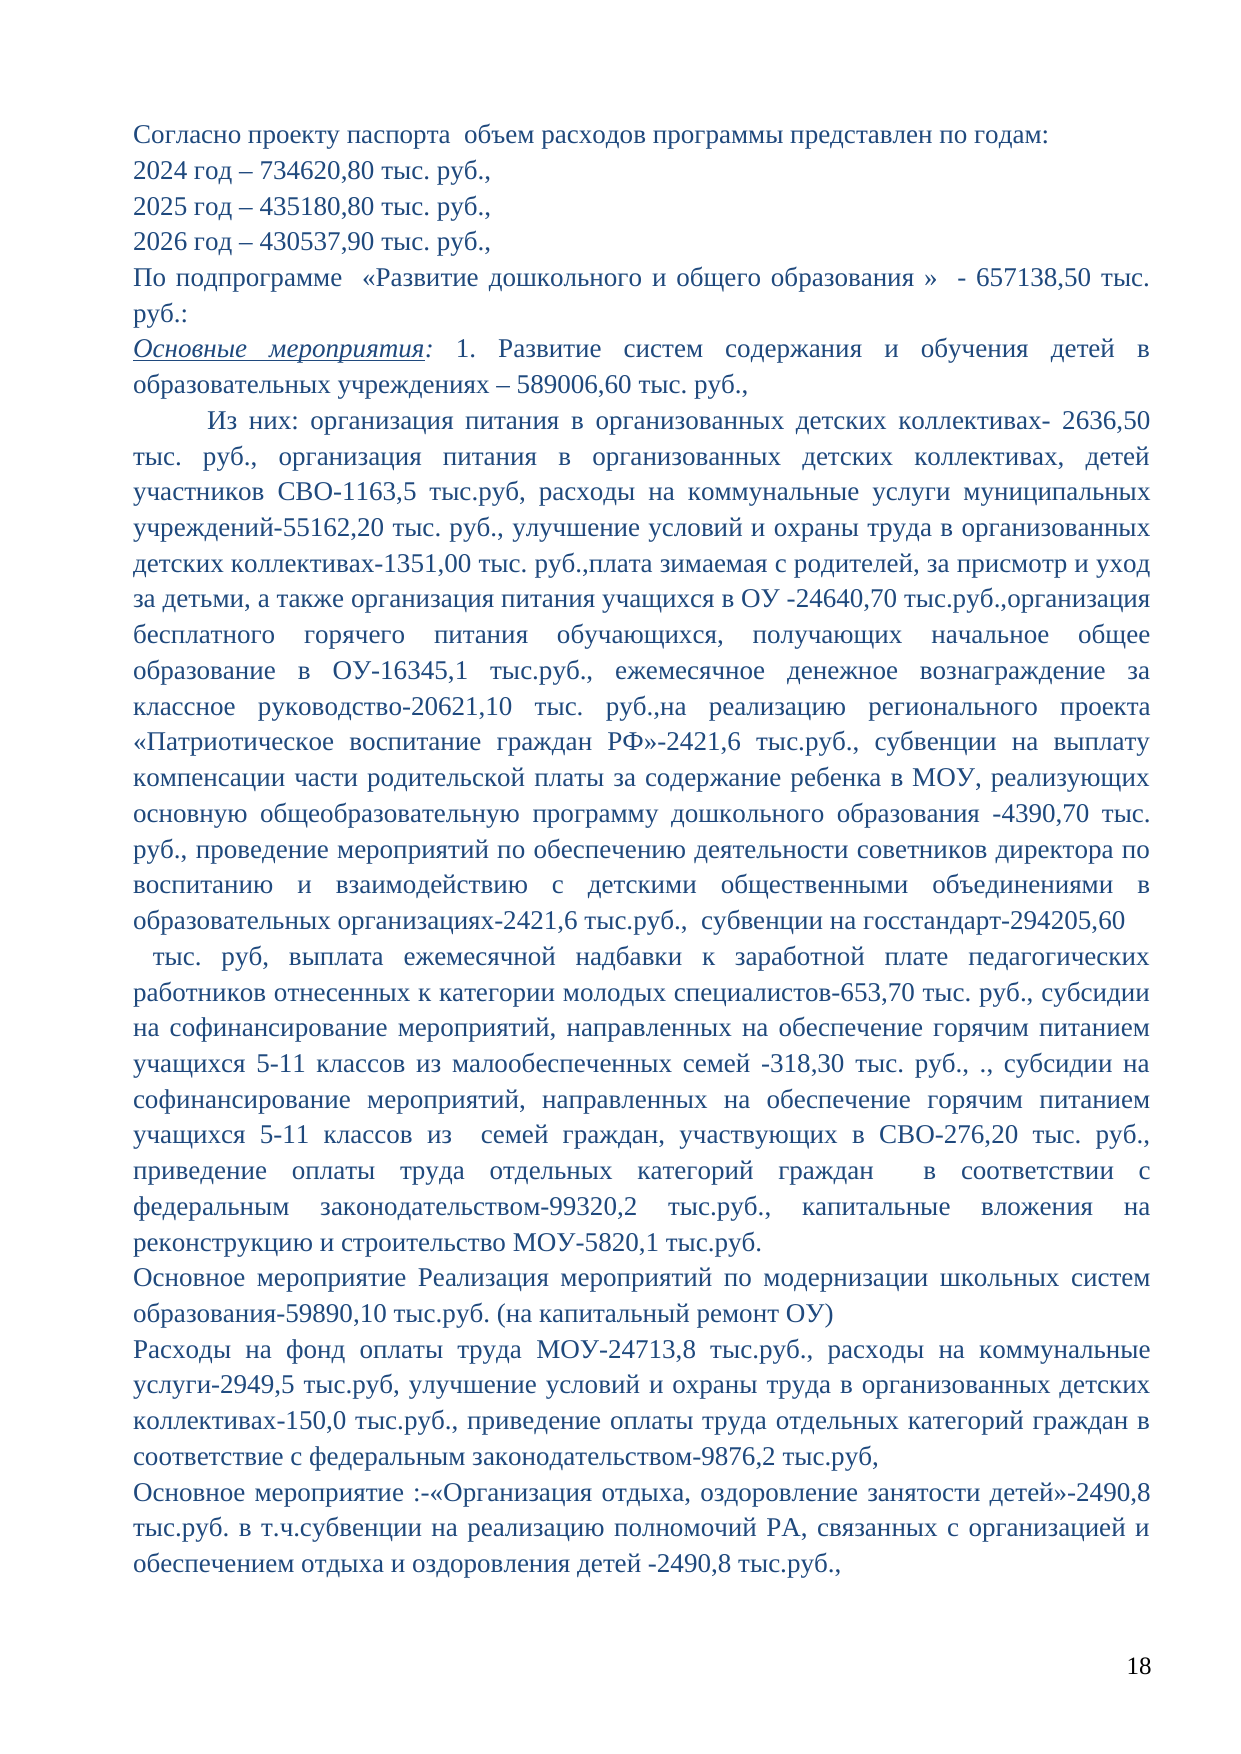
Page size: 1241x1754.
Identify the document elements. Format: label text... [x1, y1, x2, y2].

text Основные мероприятия: 1. Развитие систем содержания и обучения детей в образовательных учреждениях – 589006,60 тыс. руб., [133, 332, 1152, 399]
text Расходы на фонд оплаты труда МОУ-24713,8 тыс.руб., расходы на коммунальные услуги-2949,5 тыс.руб, улучшение условий и охраны труда в организованных детских коллективах-150,0 тыс.руб., приведение оплаты труда отдельных категорий граждан в соответствие с федеральным законодательством-9876,2 тыс.руб, [133, 1333, 1152, 1471]
text Согласно проекту паспорта объем расходов программы представлен по годам: [133, 118, 1152, 149]
text Из них: организация питания в организованных детских коллективах- 2636,50 тыс. руб., организация питания в организованных детских коллективах, детей участников СВО-1163,5 тыс.руб, расходы на коммунальные услуги муниципальных учреждений-55162,20 тыс. руб., улучшение условий и охраны труда в организованных детских коллективах-1351,00 тыс. руб.,плата зимаемая с родителей, за присмотр и уход за детьми, а также организация питания учащихся в ОУ -24640,70 тыс.руб.,организация бесплатного горячего питания обучающихся, получающих начальное общее образование в ОУ-16345,1 тыс.руб., ежемесячное денежное вознаграждение за классное руководство-20621,10 тыс. руб.,на реализацию регионального проекта «Патриотическое воспитание граждан РФ»-2421,6 тыс.руб., субвенции на выплату компенсации части родительской платы за содержание ребенка в МОУ, реализующих основную общеобразовательную программу дошкольного образования -4390,70 тыс. руб., проведение мероприятий по обеспечению деятельности советников директора по воспитанию и взаимодействию с детскими общественными объединениями в образовательных организациях-2421,6 тыс.руб., субвенции на госстандарт-294205,60 [133, 404, 1152, 935]
text Основное мероприятие Реализация мероприятий по модернизации школьных систем образования-59890,10 тыс.руб. (на капитальный ремонт ОУ) [133, 1261, 1152, 1328]
text 2024 год – 734620,80 тыс. руб., [133, 154, 1152, 185]
text тыс. руб, выплата ежемесячной надбавки к заработной плате педагогических работников отнесенных к категории молодых специалистов-653,70 тыс. руб., субсидии на софинансирование мероприятий, направленных на обеспечение горячим питанием учащихся 5-11 классов из малообеспеченных семей -318,30 тыс. руб., ., субсидии на софинансирование мероприятий, направленных на обеспечение горячим питанием учащихся 5-11 классов из семей граждан, участвующих в СВО-276,20 тыс. руб., приведение оплаты труда отдельных категорий граждан в соответствии с федеральным законодательством-99320,2 тыс.руб., капитальные вложения на реконструкцию и строительство МОУ-5820,1 тыс.руб. [133, 940, 1152, 1257]
text Основное мероприятие :-«Организация отдыха, оздоровление занятости детей»-2490,8 тыс.руб. в т.ч.субвенции на реализацию полномочий РА, связанных с организацией и обеспечением отдыха и оздоровления детей -2490,8 тыс.руб., [133, 1476, 1152, 1578]
text По подпрограмме «Развитие дошкольного и общего образования » - 657138,50 тыс. руб.: [133, 261, 1152, 328]
text 2026 год – 430537,90 тыс. руб., [133, 225, 1152, 256]
text 2025 год – 435180,80 тыс. руб., [133, 189, 1152, 221]
